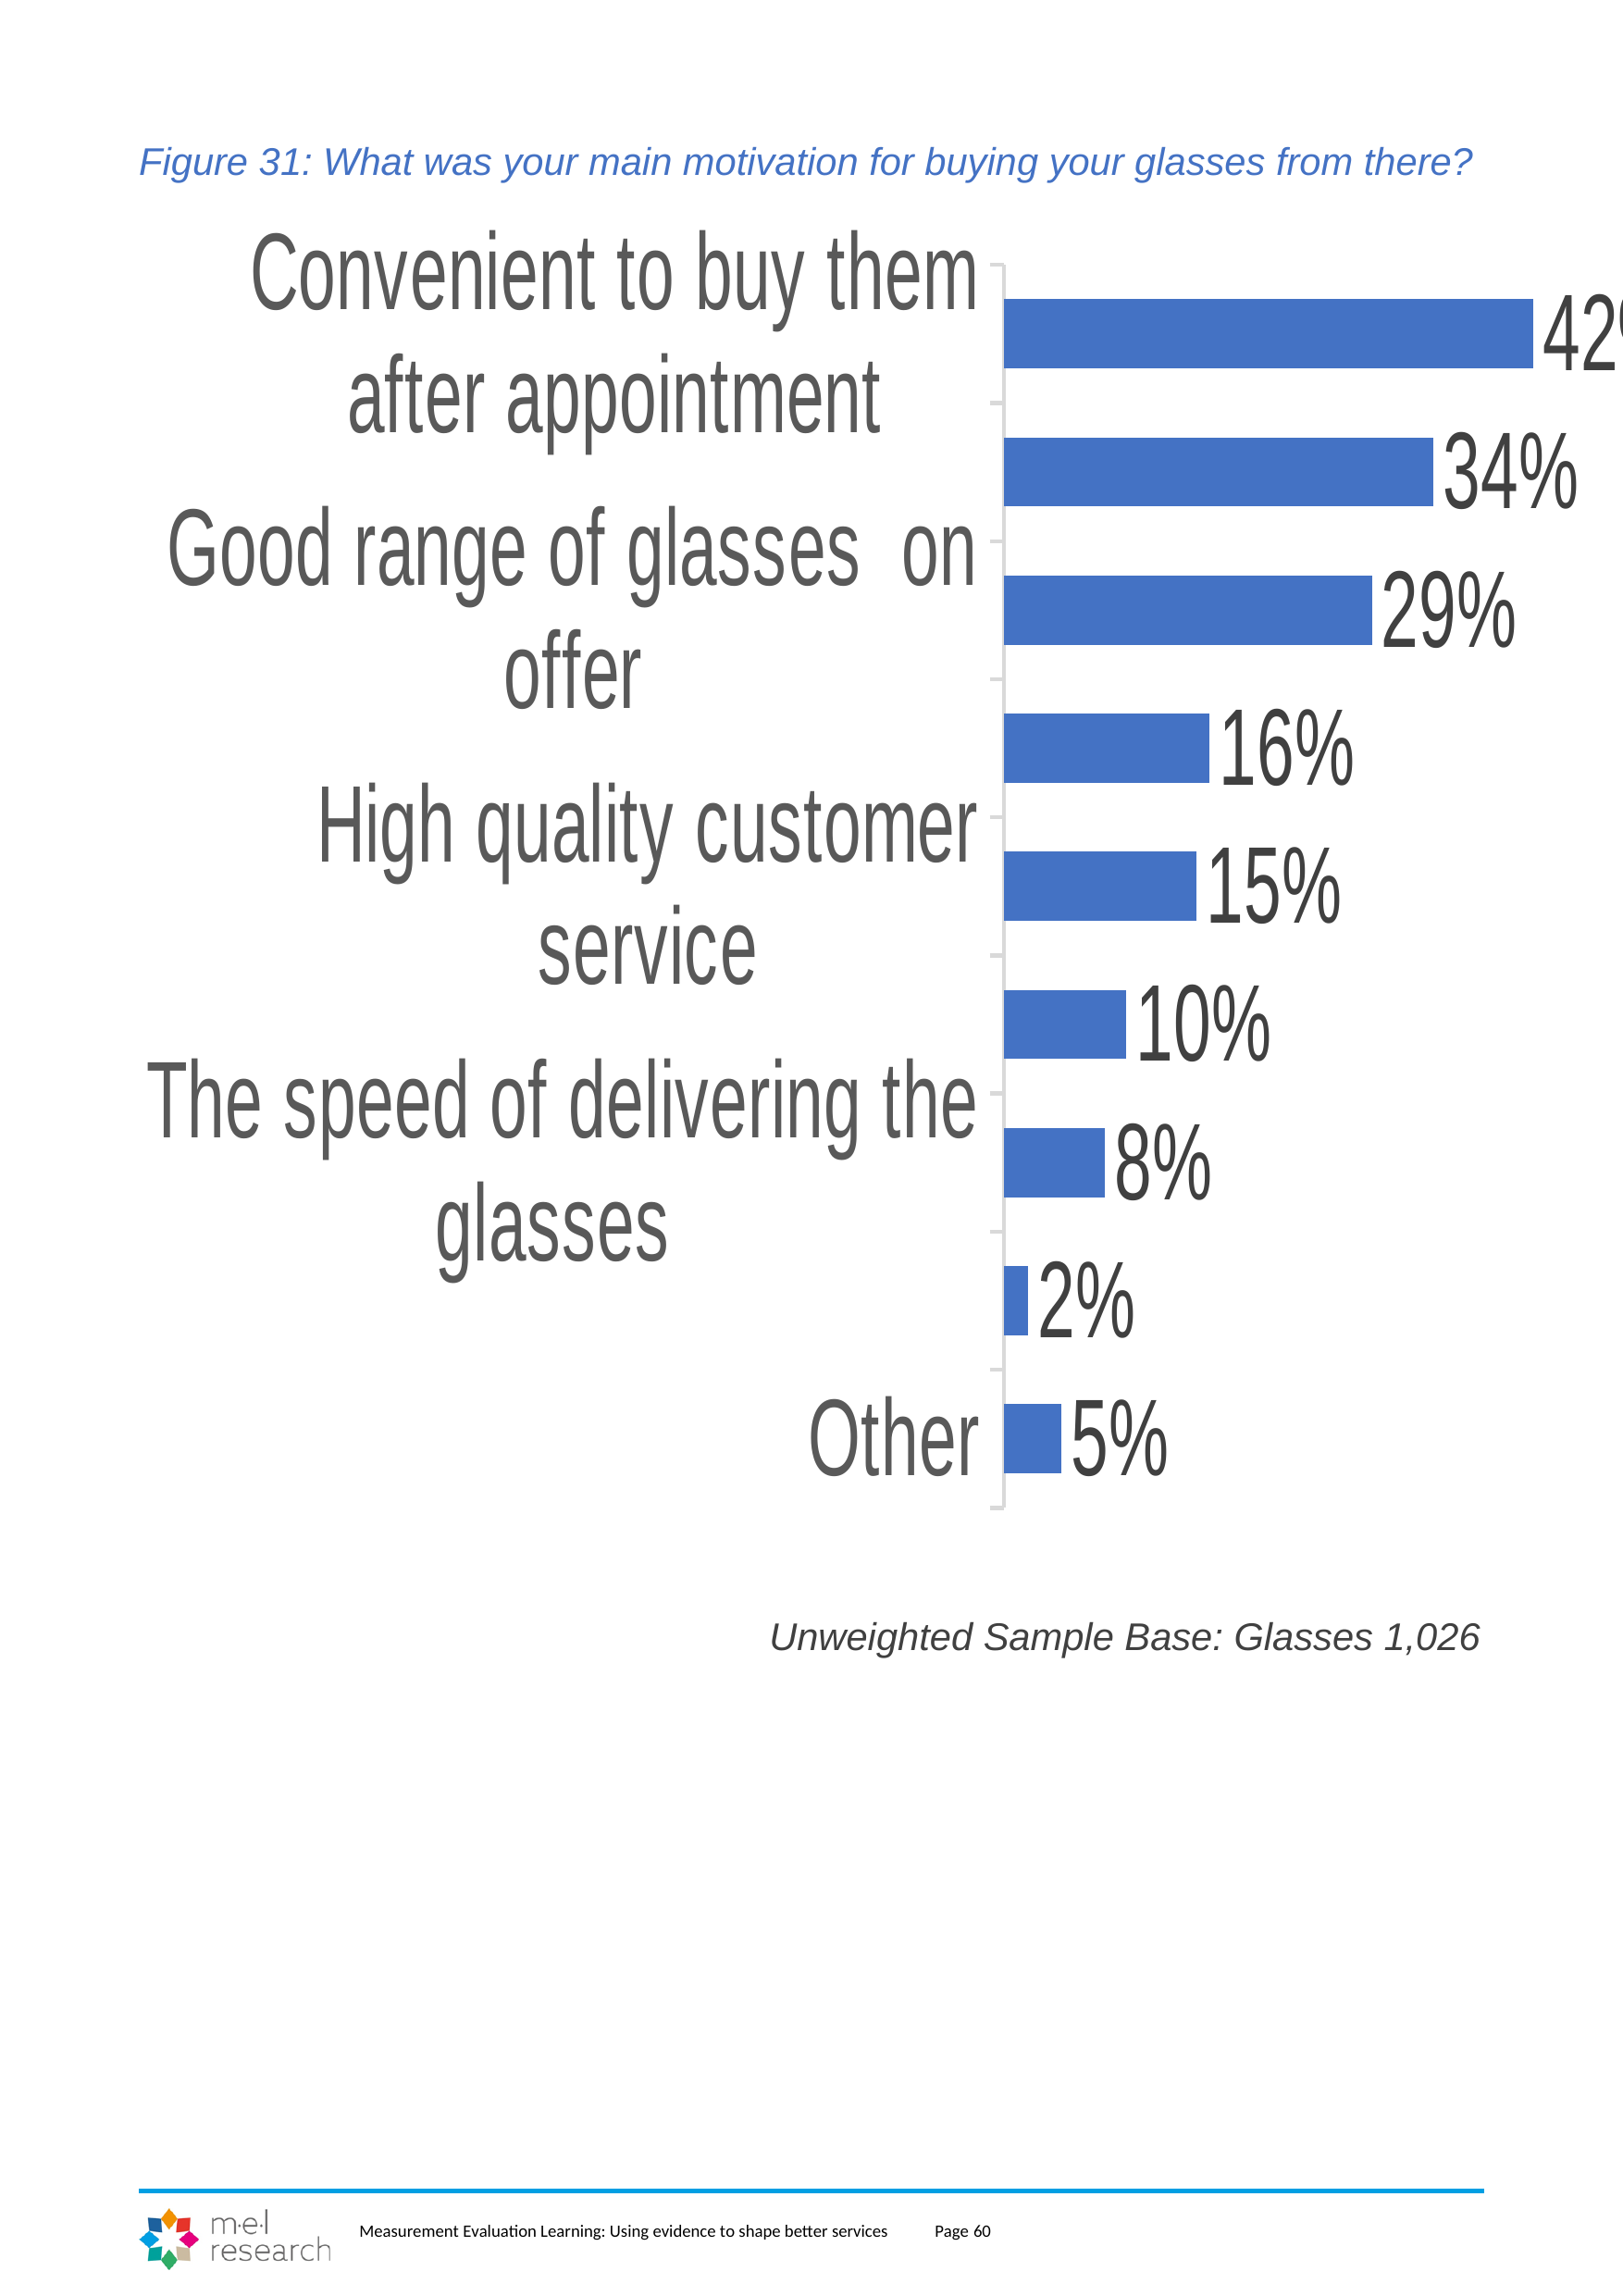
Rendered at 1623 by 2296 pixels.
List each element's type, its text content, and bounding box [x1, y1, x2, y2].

text Unweighted Sample Base: Glasses 1,026 [139, 1614, 1484, 1658]
text Figure 31: What was your main motivation for buying your glasses from there? [139, 139, 1484, 195]
picture [139, 2208, 330, 2270]
